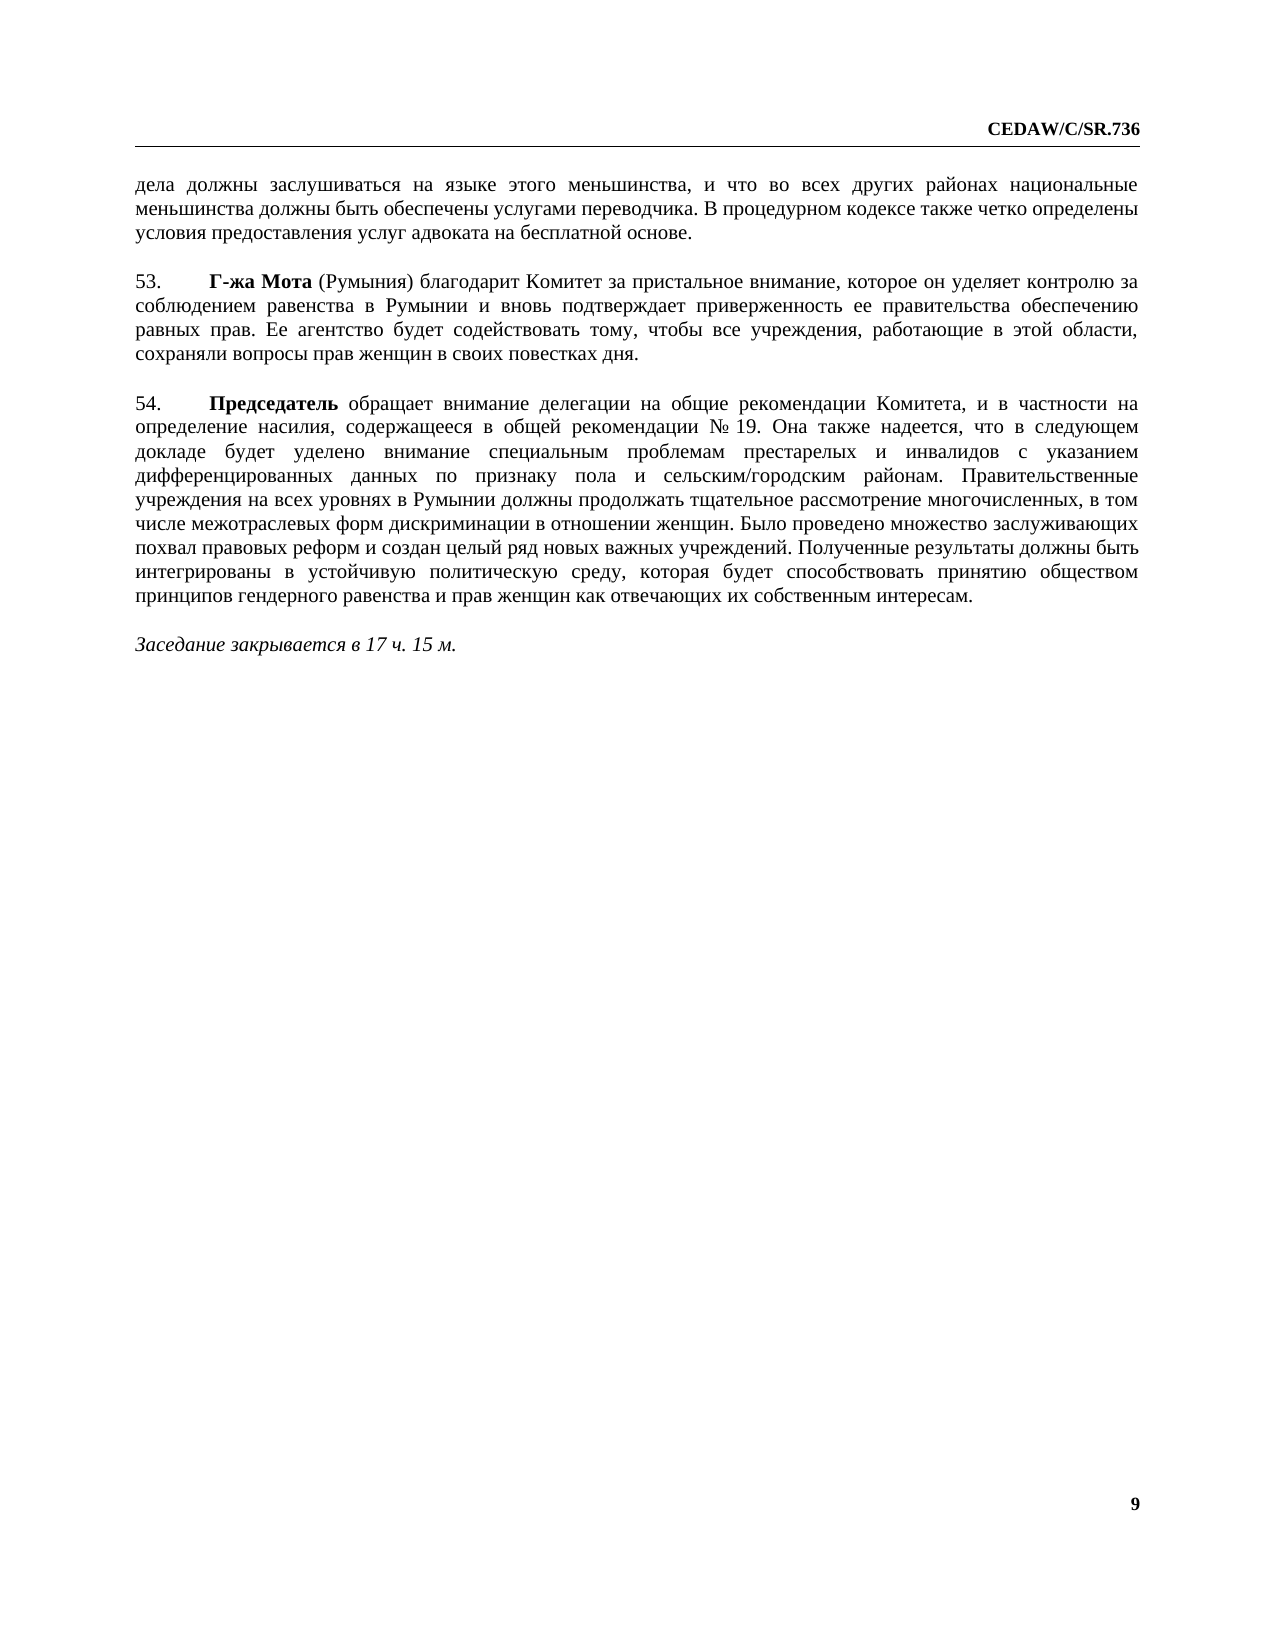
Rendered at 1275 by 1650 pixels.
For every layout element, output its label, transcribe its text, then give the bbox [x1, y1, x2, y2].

text Заседание закрывается в 17 ч. 15 м. [135, 632, 1140, 656]
text 53. Г-жа Мота (Румыния) благодарит Комитет за пристальное внимание, которое он уделяет контролю за соблюдением равенства в Румынии и вновь подтверждает приверженность ее правительства обеспечению равных прав. Ее агентство будет содействовать тому, чтобы все учреждения, работающие в этой области, сохраняли вопросы прав женщин в своих повестках дня. [135, 269, 1140, 365]
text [135, 172, 1140, 244]
text 54. Председатель обращает внимание делегации на общие рекомендации Комитета, и в частности на определение насилия, содержащееся в общей рекомендации № 19. Она также надеется, что в следующем докладе будет уделено внимание специальным проблемам престарелых и инвалидов с указанием дифференцированных данных по признаку пола и сельским/городским районам. Правительственные учреждения на всех уровнях в Румынии должны продолжать тщательное рассмотрение многочисленных, в том числе межотраслевых форм дискриминации в отношении женщин. Было проведено множество заслуживающих похвал правовых реформ и создан целый ряд новых важных учреждений. Полученные результаты должны быть интегрированы в устойчивую политическую среду, которая будет способствовать принятию обществом принципов гендерного равенства и прав женщин как отвечающих их собственным интересам. [135, 390, 1140, 607]
